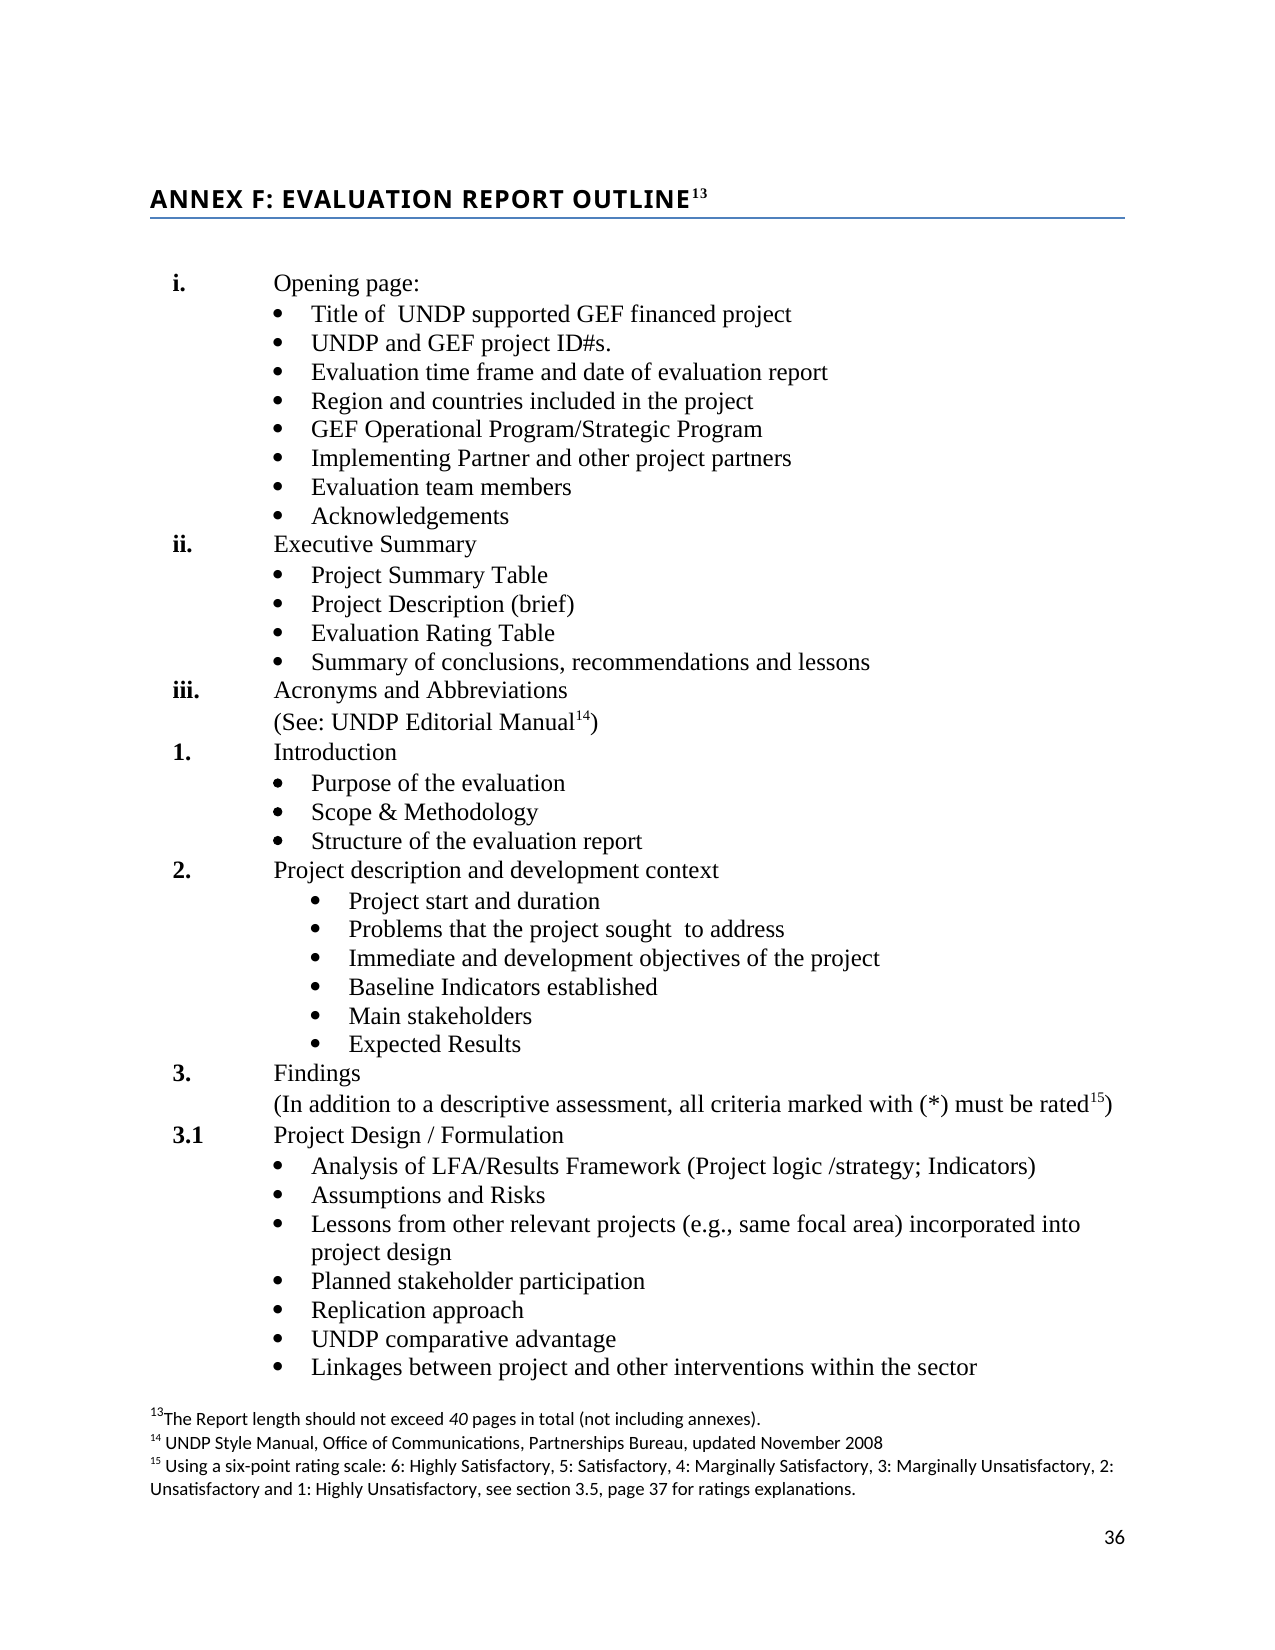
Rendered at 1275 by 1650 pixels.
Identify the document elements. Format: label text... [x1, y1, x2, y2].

subtitle Annex F: Evaluation Report Outline [150, 181, 1125, 217]
table_cell 2. [161, 855, 262, 1058]
table_cell Findings (In addition to a descriptive assessment, all criteria marked with (*) must be rated) [262, 1058, 1125, 1120]
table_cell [262, 1120, 1125, 1381]
table_cell Executive Summary Project Summary Table Project Description (brief) Evaluation Rating Table Summary of conclusions, recommendations and lessons [262, 530, 1125, 676]
table_cell Introduction Purpose of the evaluation Scope & Methodology Structure of the evaluation report [262, 738, 1125, 855]
table_cell Acronyms and Abbreviations (See: UNDP Editorial Manual) [262, 676, 1125, 737]
table_cell iii. [161, 676, 262, 737]
table_header i. [161, 269, 262, 529]
table_cell 3. [161, 1058, 262, 1120]
table_cell ii. [161, 530, 262, 676]
table_header Opening page: Title of UNDP supported GEF financed project UNDP and GEF project ID#s. Evaluation time frame and date of evaluation report Region and countries included in the project GEF Operational Program/Strategic Program Implementing Partner and other project partners Evaluation team members Acknowledgements [262, 269, 1125, 529]
table_cell Project description and development context Project start and duration Problems that the project sought to address Immediate and development objectives of the project Baseline Indicators established Main stakeholders Expected Results [262, 855, 1125, 1058]
table_cell 1. [161, 738, 262, 855]
table_cell 3.1 [161, 1120, 262, 1381]
